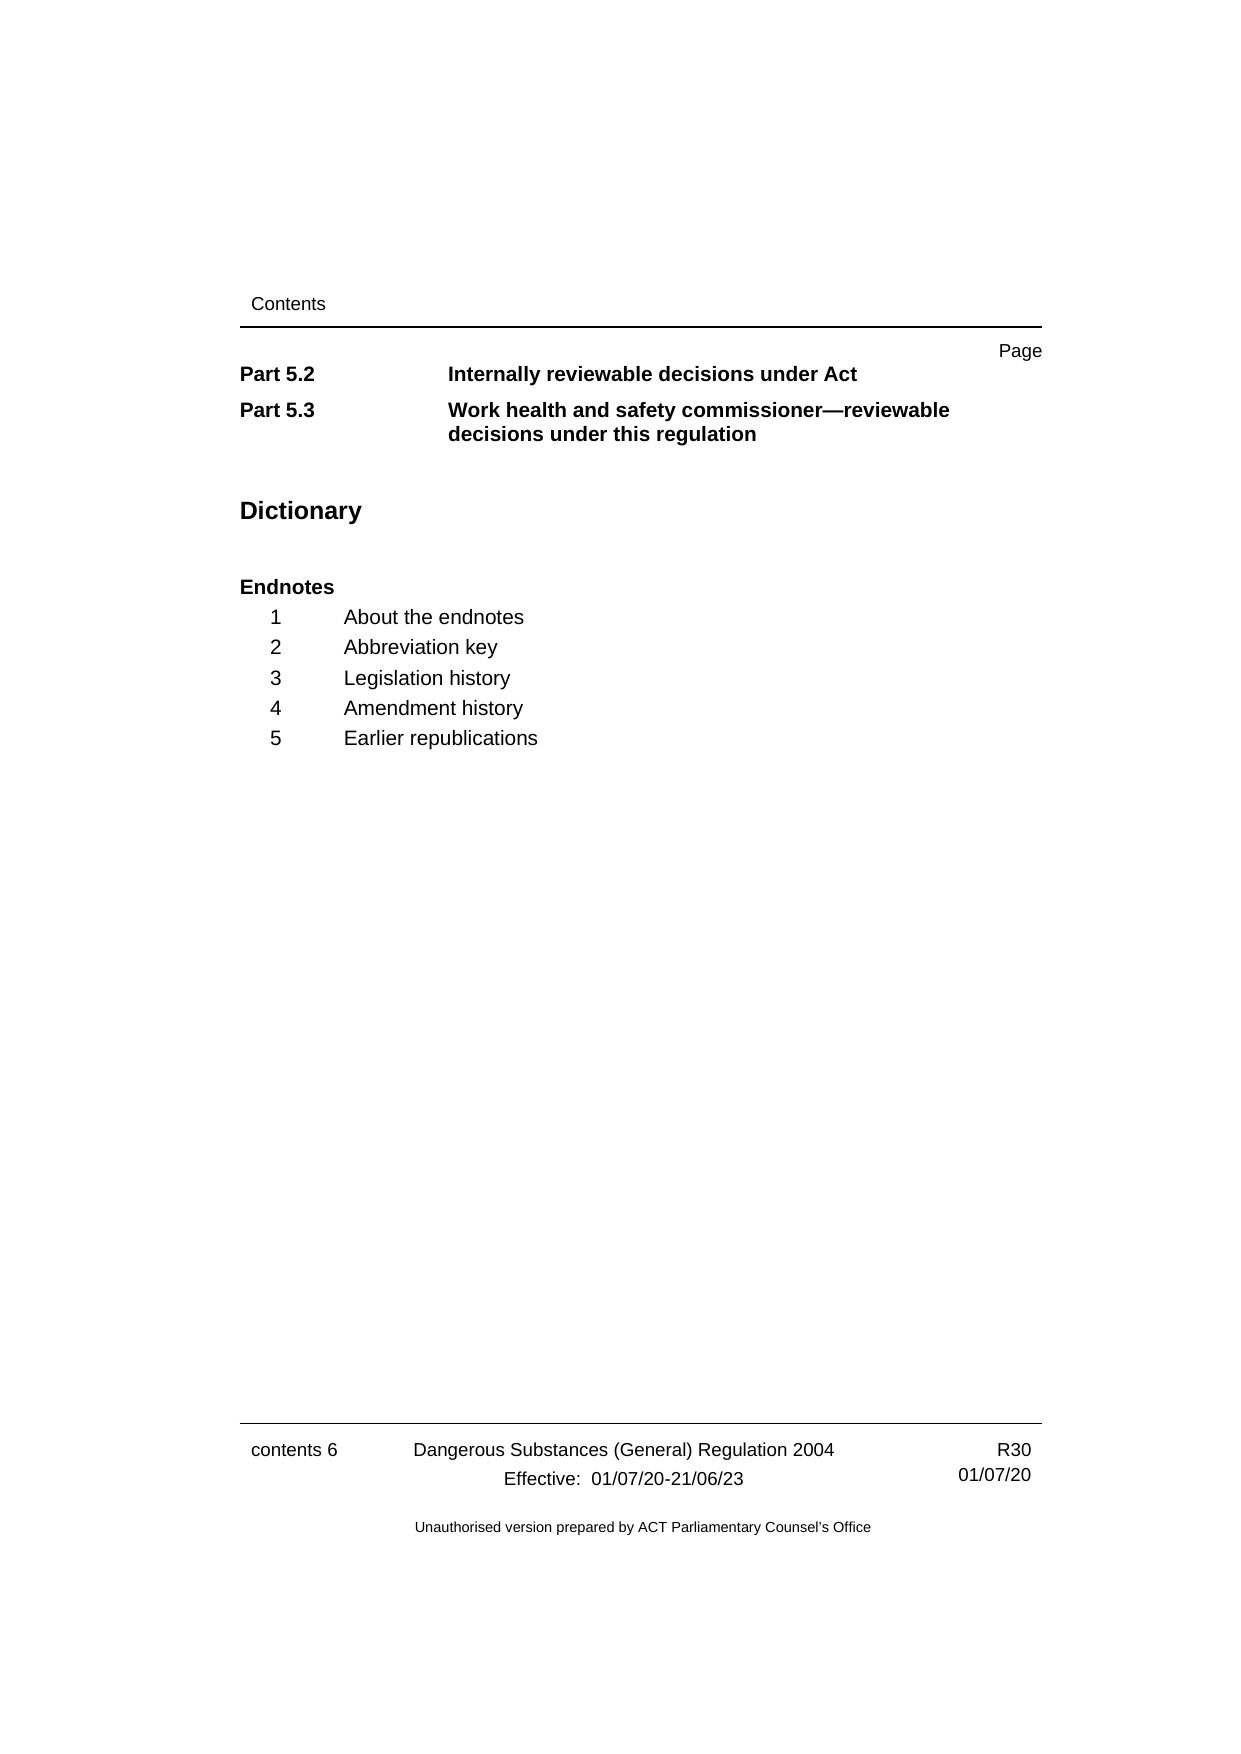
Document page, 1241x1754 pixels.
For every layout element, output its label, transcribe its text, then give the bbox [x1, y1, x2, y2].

text 2 Abbreviation key 66 [239, 635, 996, 659]
text 5 Earlier republications 96 [239, 726, 996, 750]
text Dictionary 61 [239, 496, 996, 525]
text 3 Legislation history 67 [239, 665, 996, 689]
text 1 About the endnotes 66 [239, 605, 996, 629]
text Part 5.3 Work health and safety commissioner—reviewable decisions under this regulation 60 [239, 398, 996, 446]
text 4 Amendment history 71 [239, 696, 996, 719]
text Part 5.2 Internally reviewable decisions under Act 58 [239, 362, 996, 386]
text Endnotes 66 [239, 575, 996, 599]
